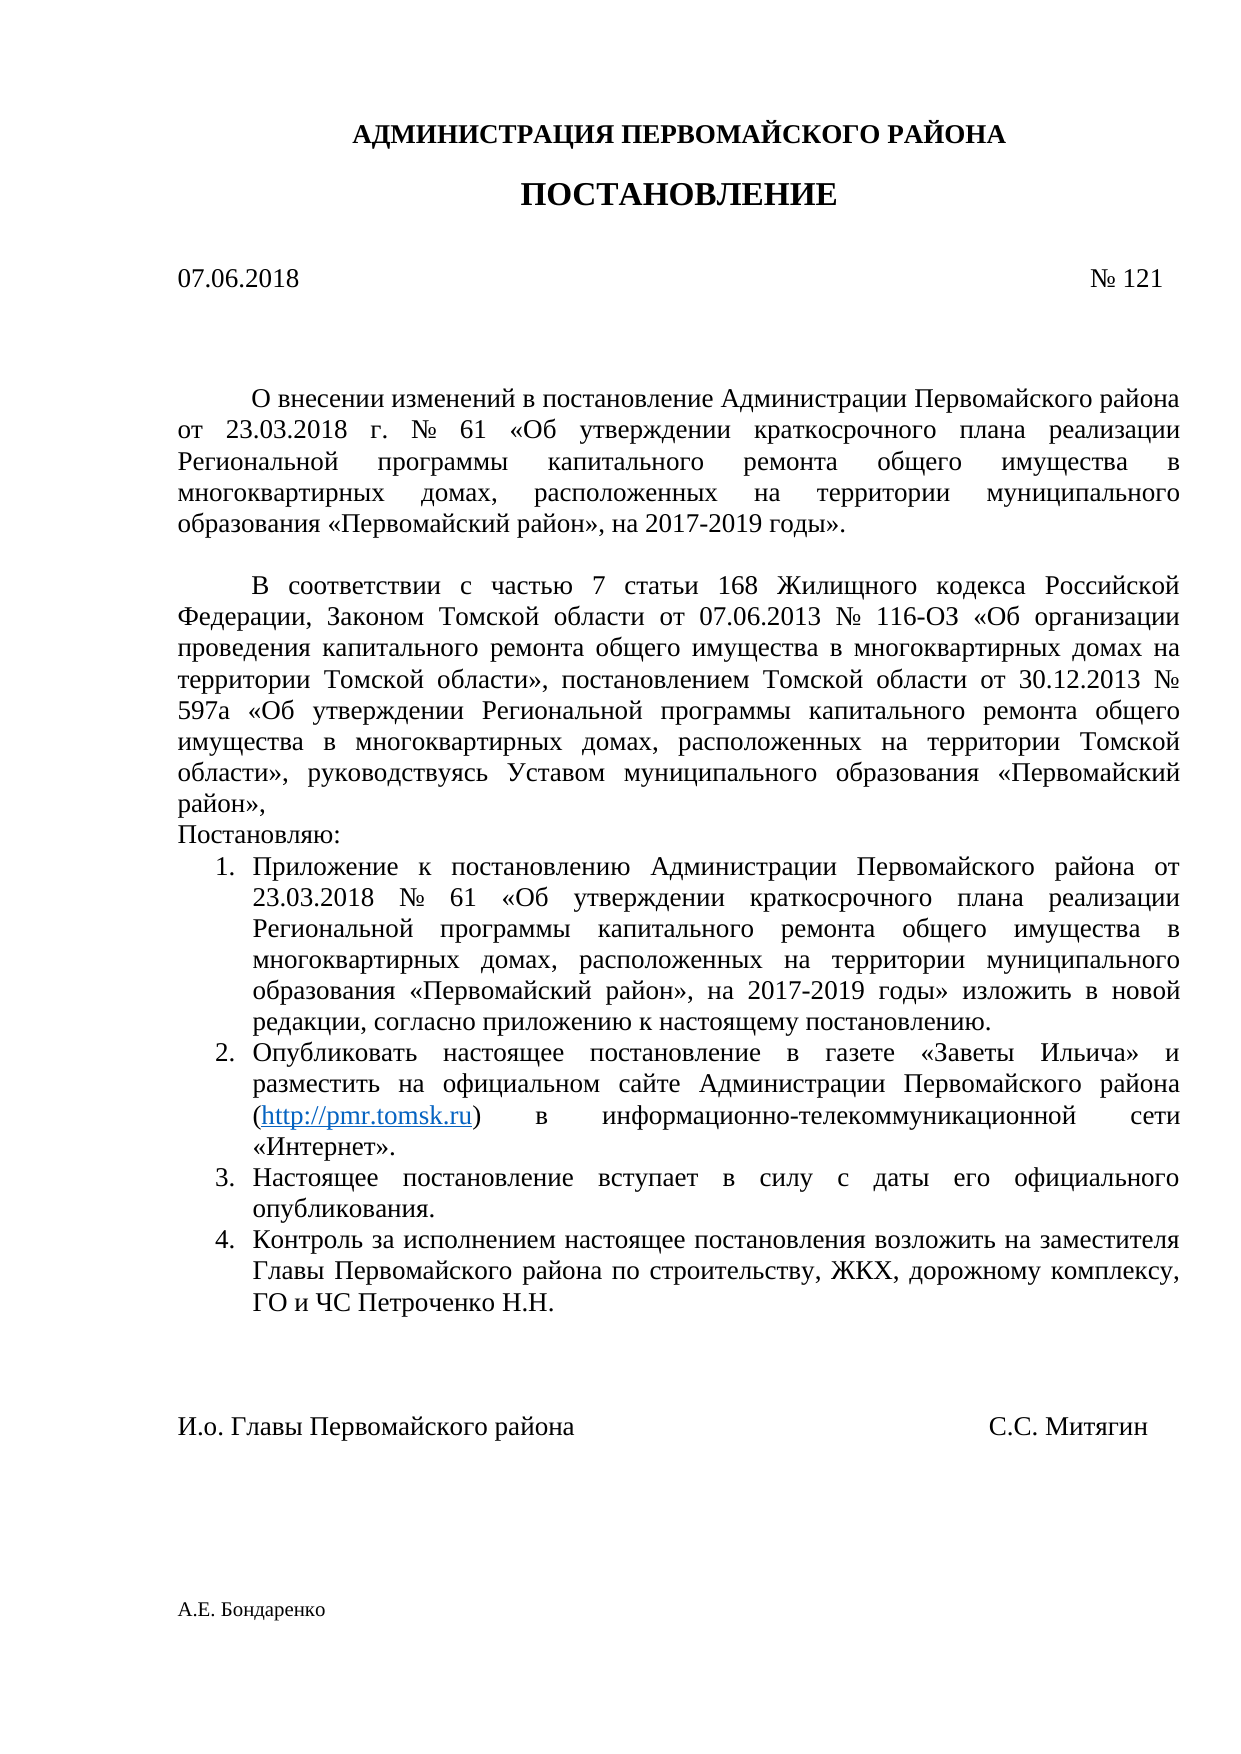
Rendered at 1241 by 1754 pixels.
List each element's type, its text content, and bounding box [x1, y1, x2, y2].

list Опубликовать настоящее постановление в газете «Заветы Ильича» и разместить на официальном сайте Администрации Первомайского района (http://pmr.tomsk.ru) в информационно-телекоммуникационной сети «Интернет». [215, 1036, 1181, 1161]
text В соответствии с частью 7 статьи 168 Жилищного кодекса Российской Федерации, Законом Томской области от 07.06.2013 № 116-ОЗ «Об организации проведения капитального ремонта общего имущества в многоквартирных домах на территории Томской области», постановлением Томской области от 30.12.2013 № 597а «Об утверждении Региональной программы капитального ремонта общего имущества в многоквартирных домах, расположенных на территории Томской области», руководствуясь Уставом муниципального образования «Первомайский район», [177, 569, 1181, 818]
list Настоящее постановление вступает в силу с даты его официального опубликования. [215, 1161, 1181, 1223]
text И.о. Главы Первомайского района С.С. Митягин [177, 1410, 1181, 1441]
list Приложение к постановлению Администрации Первомайского района от 23.03.2018 № 61 «Об утверждении краткосрочного плана реализации Региональной программы капитального ремонта общего имущества в многоквартирных домах, расположенных на территории муниципального образования «Первомайский район», на 2017-2019 годы» изложить в новой редакции, согласно приложению к настоящему постановлению. [215, 849, 1181, 1036]
text А.Е. Бондаренко [177, 1597, 1181, 1621]
text 07.06.2018 № 121 [177, 263, 1181, 294]
text О внесении изменений в постановление Администрации Первомайского района от 23.03.2018 г. № 61 «Об утверждении краткосрочного плана реализации Региональной программы капитального ремонта общего имущества в многоквартирных домах, расположенных на территории муниципального образования «Первомайский район», на 2017-2019 годы». [177, 382, 1181, 538]
text АДМИНИСТРАЦИЯ ПЕРВОМАЙСКОГО РАЙОНА [177, 118, 1181, 149]
list Контроль за исполнением настоящее постановления возложить на заместителя Главы Первомайского района по строительству, ЖКХ, дорожному комплексу, ГО и ЧС Петроченко Н.Н. [215, 1223, 1181, 1317]
subtitle ПОСТАНОВЛЕНИЕ [177, 174, 1181, 213]
text Постановляю: [177, 818, 1181, 849]
